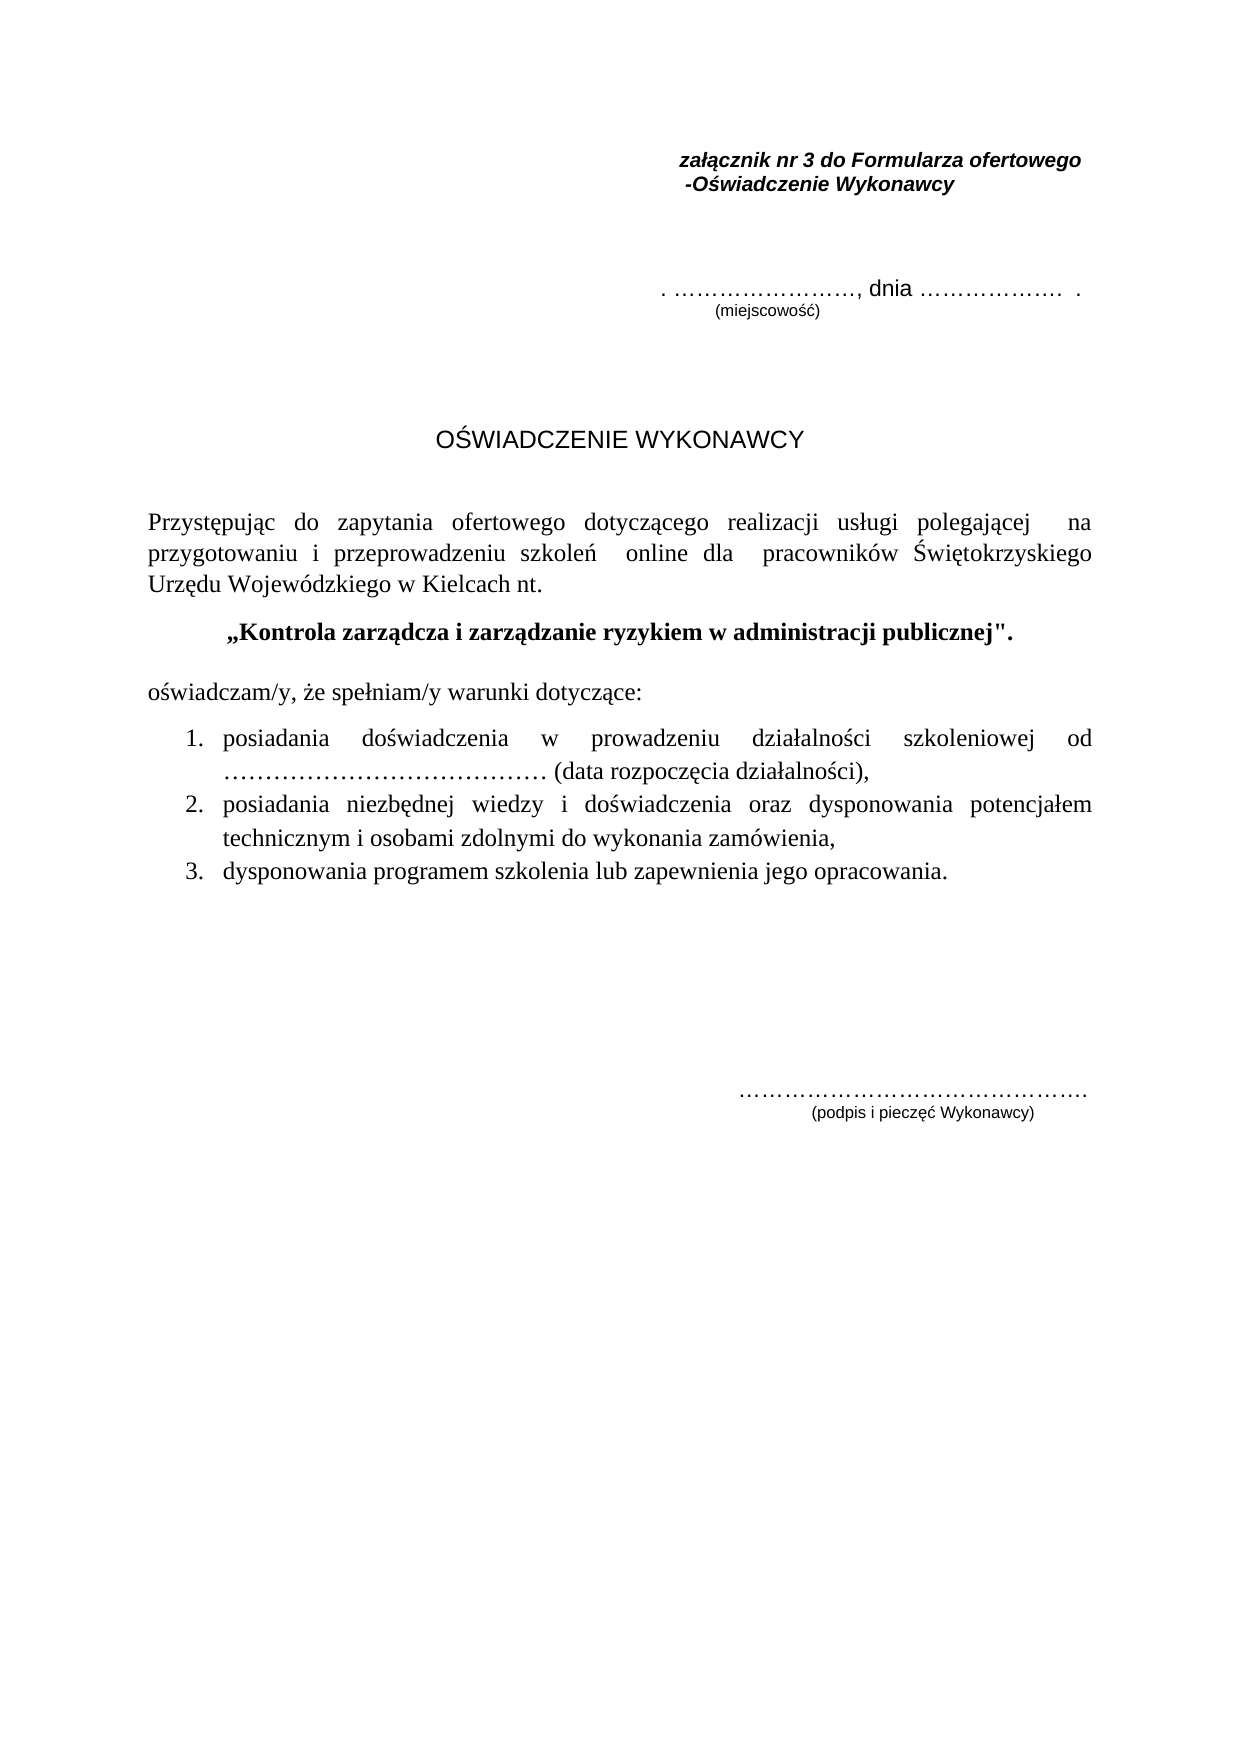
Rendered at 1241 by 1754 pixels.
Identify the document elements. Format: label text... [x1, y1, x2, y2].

list dysponowania programem szkolenia lub zapewnienia jego opracowania. [185, 853, 1093, 886]
list posiadania niezbędnej wiedzy i doświadczenia oraz dysponowania potencjałem technicznym i osobami zdolnymi do wykonania zamówienia, [185, 786, 1093, 853]
text załącznik nr 3 do Formularza ofertowego [148, 148, 1093, 172]
text „Kontrola zarządcza i zarządzanie ryzykiem w administracji publicznej". [148, 617, 1093, 646]
text -Oświadczenie Wykonawcy [148, 172, 1093, 196]
text (miejscowość) [148, 301, 1093, 320]
text . ……………………, dnia ………………. . [516, 274, 1093, 301]
text OŚWIADCZENIE WYKONAWCY [148, 426, 1093, 454]
list posiadania doświadczenia w prowadzeniu działalności szkoleniowej od ………………………………… (data rozpoczęcia działalności), [185, 719, 1093, 786]
text oświadczam/y, że spełniam/y warunki dotyczące: [148, 673, 1093, 707]
list (podpis i pieczęć Wykonawcy) [738, 1102, 1093, 1122]
text Przystępując do zapytania ofertowego dotyczącego realizacji usługi polegającej na przygotowaniu i przeprowadzeniu szkoleń online dla pracowników Świętokrzyskiego Urzędu Wojewódzkiego w Kielcach nt. [148, 507, 1093, 598]
list ………………………………………. [738, 1076, 1093, 1102]
